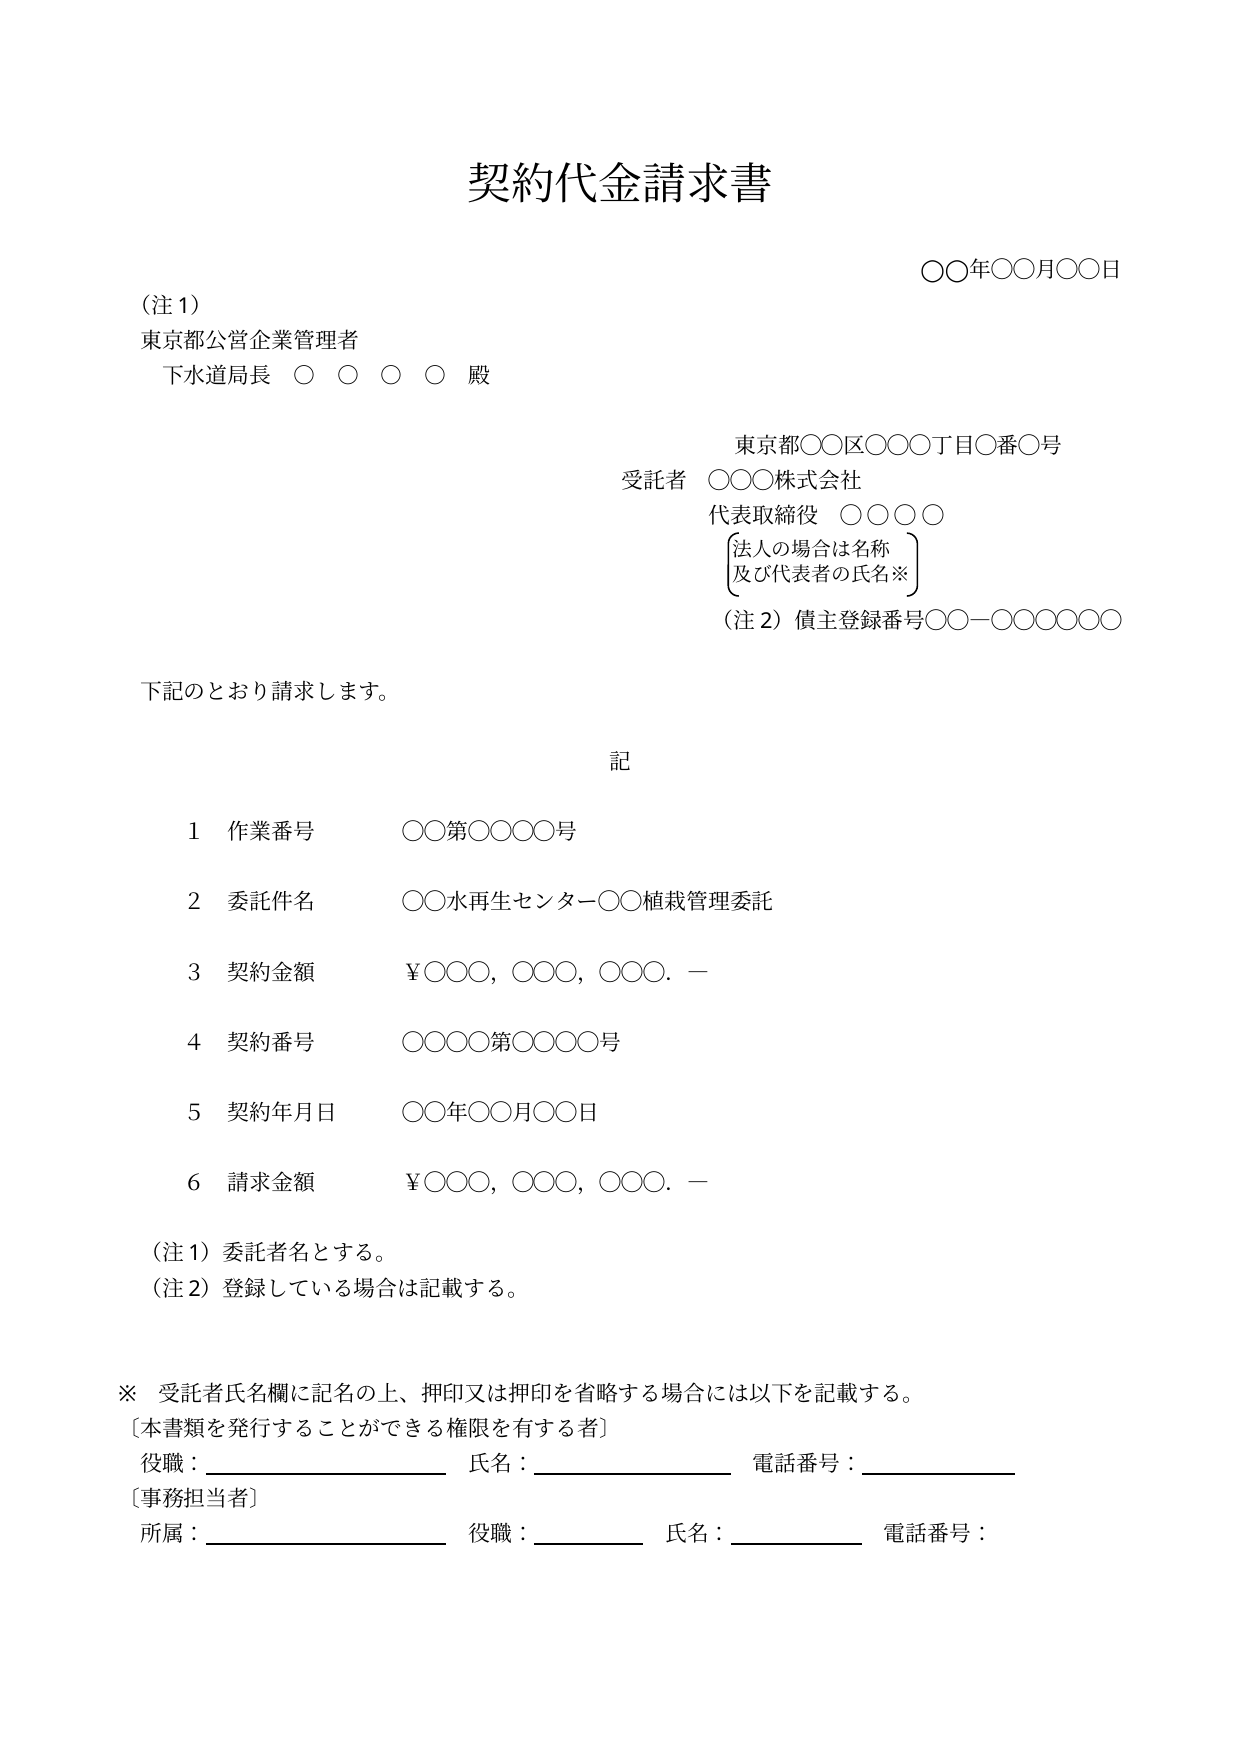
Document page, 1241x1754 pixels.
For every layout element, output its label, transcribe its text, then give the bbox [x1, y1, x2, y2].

text 〔本書類を発行することができる権限を有する者〕 [118, 1409, 1122, 1444]
text 契約代金請求書 [118, 146, 1122, 216]
text 受託者 ◯◯◯株式会社 [621, 462, 1122, 497]
text １ 作業番号 ◯◯第◯◯◯◯号 [184, 813, 1122, 848]
text ５ 契約年月日 ◯◯年◯◯月◯◯日 [184, 1093, 1122, 1128]
text ４ 契約番号 ◯◯◯◯第◯◯◯◯号 [184, 1023, 1122, 1058]
text （注1） [129, 286, 1122, 321]
text 所属： 役職： 氏名： 電話番号： [118, 1515, 1122, 1550]
text 下水道局長 ○ ○ ○ ○ 殿 [162, 356, 1122, 391]
text ※ 受託者氏名欄に記名の上、押印又は押印を省略する場合には以下を記載する。 [118, 1374, 1122, 1409]
text （注2）債主登録番号◯◯―◯◯◯◯◯◯ [118, 602, 1122, 637]
text 代表取締役 ◯ ◯ ◯ ◯ [687, 497, 1122, 532]
text 東京都公営企業管理者 [140, 321, 1122, 356]
text 役職： 氏名： 電話番号： [118, 1444, 1122, 1479]
text ６ 請求金額 ￥◯◯◯，◯◯◯，◯◯◯．― [184, 1164, 1122, 1199]
text ３ 契約金額 ￥◯◯◯，◯◯◯，◯◯◯．― [184, 953, 1122, 988]
text 〔事務担当者〕 [118, 1479, 1122, 1515]
text 記 [118, 742, 1122, 777]
text ２ 委託件名 ◯◯水再生センター◯◯植栽管理委託 [184, 883, 1122, 918]
text ◯◯年◯◯月◯◯日 [118, 251, 1122, 286]
text 下記のとおり請求します。 [140, 672, 1122, 707]
text 東京都◯◯区◯◯◯丁目◯番◯号 [118, 426, 1122, 462]
text （注1）委託者名とする。 [140, 1234, 1122, 1269]
text （注2）登録している場合は記載する。 [140, 1269, 1122, 1304]
